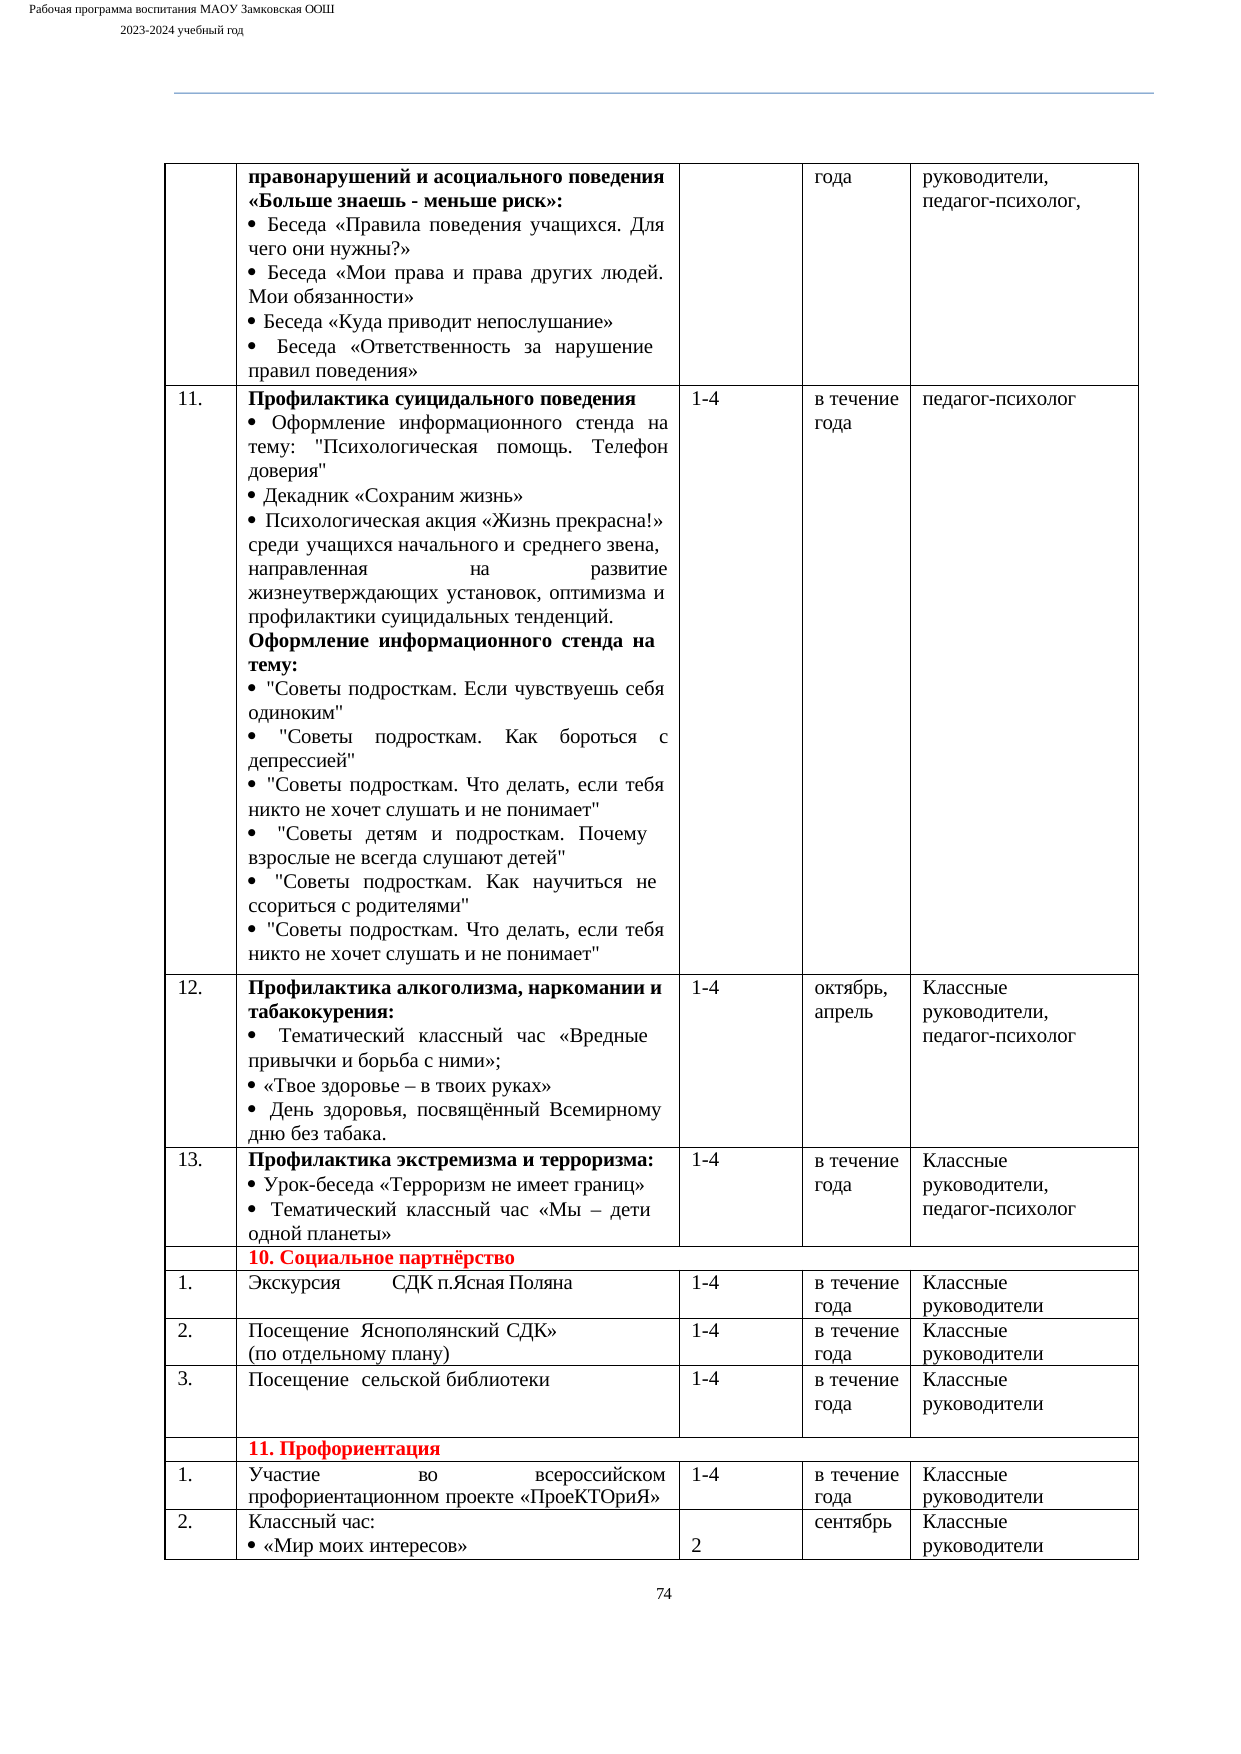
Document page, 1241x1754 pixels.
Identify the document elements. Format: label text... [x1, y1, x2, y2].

table_cell [166, 1438, 236, 1461]
table_cell Классный час: «Мир моих интересов» [237, 1510, 679, 1558]
table_header [166, 164, 236, 385]
table_cell сентябрь [803, 1510, 910, 1558]
table_cell в течение года [803, 1462, 910, 1509]
table_cell 1-4 [680, 1271, 802, 1317]
table_cell 1-4 [680, 975, 802, 1147]
table_cell Классные руководители [911, 1366, 1138, 1437]
table_cell Посещение сельской библиотеки [237, 1366, 679, 1437]
table_cell Экскурсия СДК п.Ясная Поляна [237, 1271, 679, 1317]
table_cell 13. [166, 1148, 236, 1246]
table_header года [803, 164, 910, 385]
table_header [680, 164, 802, 385]
table_cell 1-4 [680, 1366, 802, 1437]
table_cell Классные руководители [911, 1271, 1138, 1317]
table_cell 2. [166, 1510, 236, 1558]
table_cell 1-4 [680, 1148, 802, 1246]
table_cell [166, 1247, 236, 1269]
table_cell Профилактика экстремизма и терроризма: Урок-беседа «Терроризм не имеет границ» Тематический классный час «Мы – дети одной планеты» [237, 1148, 679, 1246]
table_cell 11. Профориентация [237, 1438, 1138, 1461]
table_cell 1. [166, 1462, 236, 1509]
table_cell 3. [166, 1366, 236, 1437]
table_cell в течение года [803, 386, 910, 974]
table_cell 10. Социальное партнёрство [237, 1247, 1138, 1269]
table_cell Классные руководители [911, 1510, 1138, 1558]
table_cell 2 [680, 1510, 802, 1558]
table_cell Классные руководители [911, 1319, 1138, 1365]
table_cell Классные руководители [911, 1462, 1138, 1509]
table_cell 11. [166, 386, 236, 974]
table_cell в течение года [803, 1271, 910, 1317]
table_cell педагог-психолог [911, 386, 1138, 974]
table_cell в течение года [803, 1319, 910, 1365]
table_cell 1-4 [680, 386, 802, 974]
table_cell в течение года [803, 1148, 910, 1246]
table_header руководители, педагог-психолог, [911, 164, 1138, 385]
table_cell Профилактика алкоголизма, наркомании и табакокурения: Тематический классный час «Вредные привычки и борьба с ними»; «Твое здоровье – в твоих руках» День здоровья, посвящённый Всемирному дню без табака. [237, 975, 679, 1147]
table_cell Посещение Яснополянский СДК» (по отдельному плану) [237, 1319, 679, 1365]
table_cell в течение года [803, 1366, 910, 1437]
table_cell Классные руководители, педагог-психолог [911, 1148, 1138, 1246]
table_header правонарушений и асоциального поведения «Больше знаешь - меньше риск»: Беседа «Правила поведения учащихся. Для чего они нужны?» Беседа «Мои права и права других людей. Мои обязанности» Беседа «Куда приводит непослушание» Беседа «Ответственность за нарушение правил поведения» [237, 164, 679, 385]
table_cell 1-4 [680, 1462, 802, 1509]
table_cell 2. [166, 1319, 236, 1365]
table_cell Профилактика суицидального поведения Оформление информационного стенда на тему: "Психологическая помощь. Телефон доверия" Декадник «Сохраним жизнь» Психологическая акция «Жизнь прекрасна!» среди учащихся начального и среднего звена, направленная на развитие жизнеутверждающих установок, оптимизма и профилактики суицидальных тенденций. Оформление информационного стенда на тему: "Советы подросткам. Если чувствуешь себя одиноким" "Советы подросткам. Как бороться с депрессией" "Советы подросткам. Что делать, если тебя никто не хочет слушать и не понимает" "Советы детям и подросткам. Почему взрослые не всегда слушают детей" "Советы подросткам. Как научиться не ссориться с родителями" "Советы подросткам. Что делать, если тебя никто не хочет слушать и не понимает" [237, 386, 679, 974]
table_cell октябрь, апрель [803, 975, 910, 1147]
table_cell 1. [166, 1271, 236, 1317]
table_cell 12. [166, 975, 236, 1147]
table_cell Участие во всероссийском профориентационном проекте «ПроеКТОриЯ» [237, 1462, 679, 1509]
table_cell 1-4 [680, 1319, 802, 1365]
table_cell Классные руководители, педагог-психолог [911, 975, 1138, 1147]
